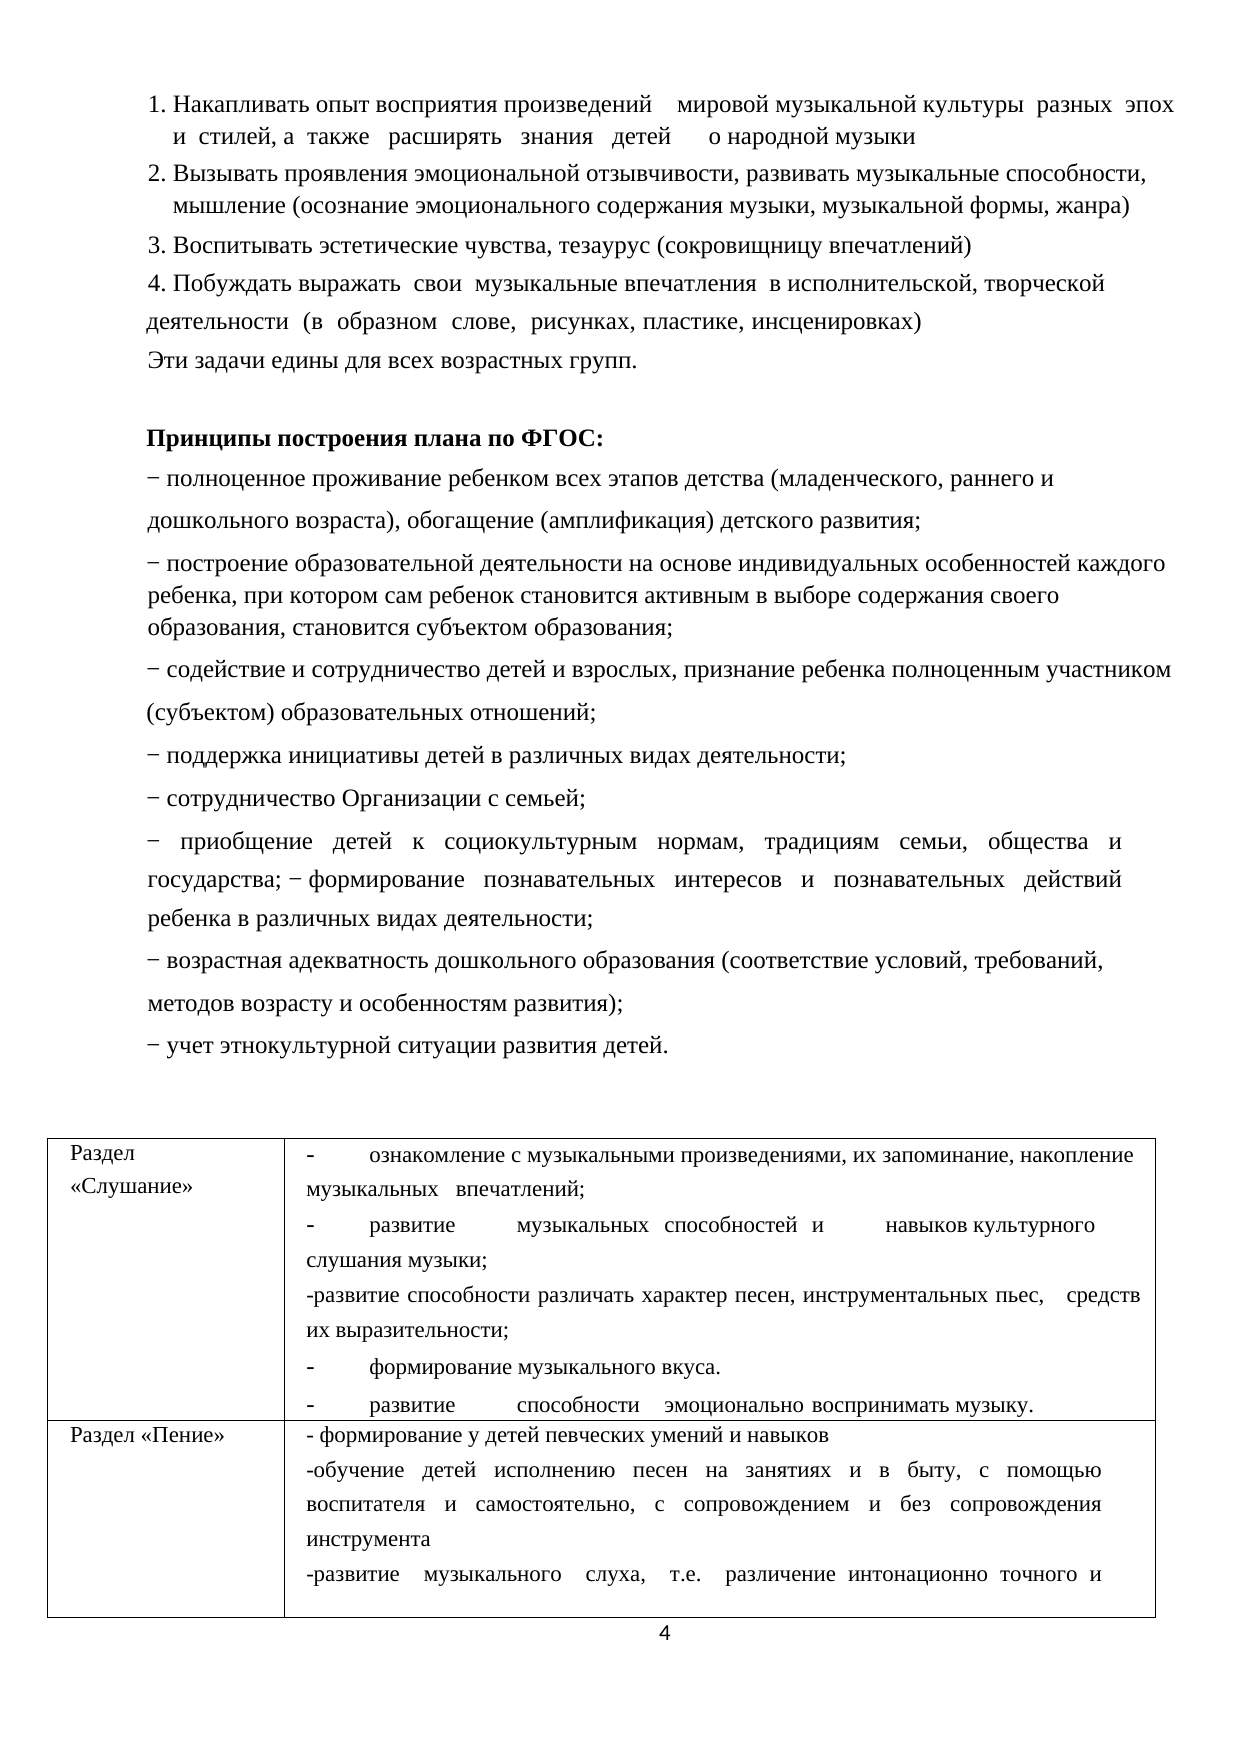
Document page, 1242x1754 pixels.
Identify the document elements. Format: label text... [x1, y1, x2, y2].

text − построение образовательной деятельности на основе индивидуальных особенностей каждого ребенка, при котором сам ребенок становится активным в выборе содержания своего образования, становится субъектом образования; [146, 548, 1181, 641]
table_header Раздел «Слушание» [48, 1139, 284, 1420]
list Побуждать выражать свои музыкальные впечатления в исполнительской, творческой [148, 268, 1181, 297]
text Принципы построения плана по ФГОС: [146, 423, 922, 452]
text (субъектом) образовательных отношений; [146, 697, 1181, 726]
text − поддержка инициативы детей в различных видах деятельности; [146, 740, 1181, 769]
text − полноценное проживание ребенком всех этапов детства (младенческого, раннего и дошкольного возраста), обогащение (амплификация) детского развития; [146, 463, 1181, 534]
text деятельности (в образном слове, рисунках, пластике, инсценировках) Эти задачи едины для всех возрастных групп. [146, 306, 922, 374]
text − учет этнокультурной ситуации развития детей. [146, 1030, 1181, 1059]
table_cell Раздел «Пение» [48, 1421, 284, 1617]
list Накапливать опыт восприятия произведений мировой музыкальной культуры разных эпох и стилей, а также расширять знания детей о народной музыки [148, 89, 1181, 149]
text − сотрудничество Организации с семьей; [146, 783, 1181, 812]
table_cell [285, 1421, 1155, 1617]
list Вызывать проявления эмоциональной отзывчивости, развивать музыкальные способности, мышление (осознание эмоционального содержания музыки, музыкальной формы, жанра) [148, 158, 1181, 219]
text − возрастная адекватность дошкольного образования (соответствие условий, требований, методов возрасту и особенностям развития); [146, 945, 1181, 1017]
table_header ознакомление с музыкальными произведениями, их запоминание, накопление музыкальных впечатлений; развитие музыкальных способностей и навыков культурного слушания музыки; -развитие способности различать характер песен, инструментальных пьес, средств их выразительности; формирование музыкального вкуса. развитие способности эмоционально воспринимать музыку. [285, 1139, 1155, 1420]
text − содействие и сотрудничество детей и взрослых, признание ребенка полноценным участником [146, 654, 1181, 683]
text − приобщение детей к социокультурным нормам, традициям семьи, общества и государства; − формирование познавательных интересов и познавательных действий ребенка в различных видах деятельности; [146, 826, 1123, 932]
list Воспитывать эстетические чувства, тезаурус (сокровищницу впечатлений) [148, 230, 1181, 259]
